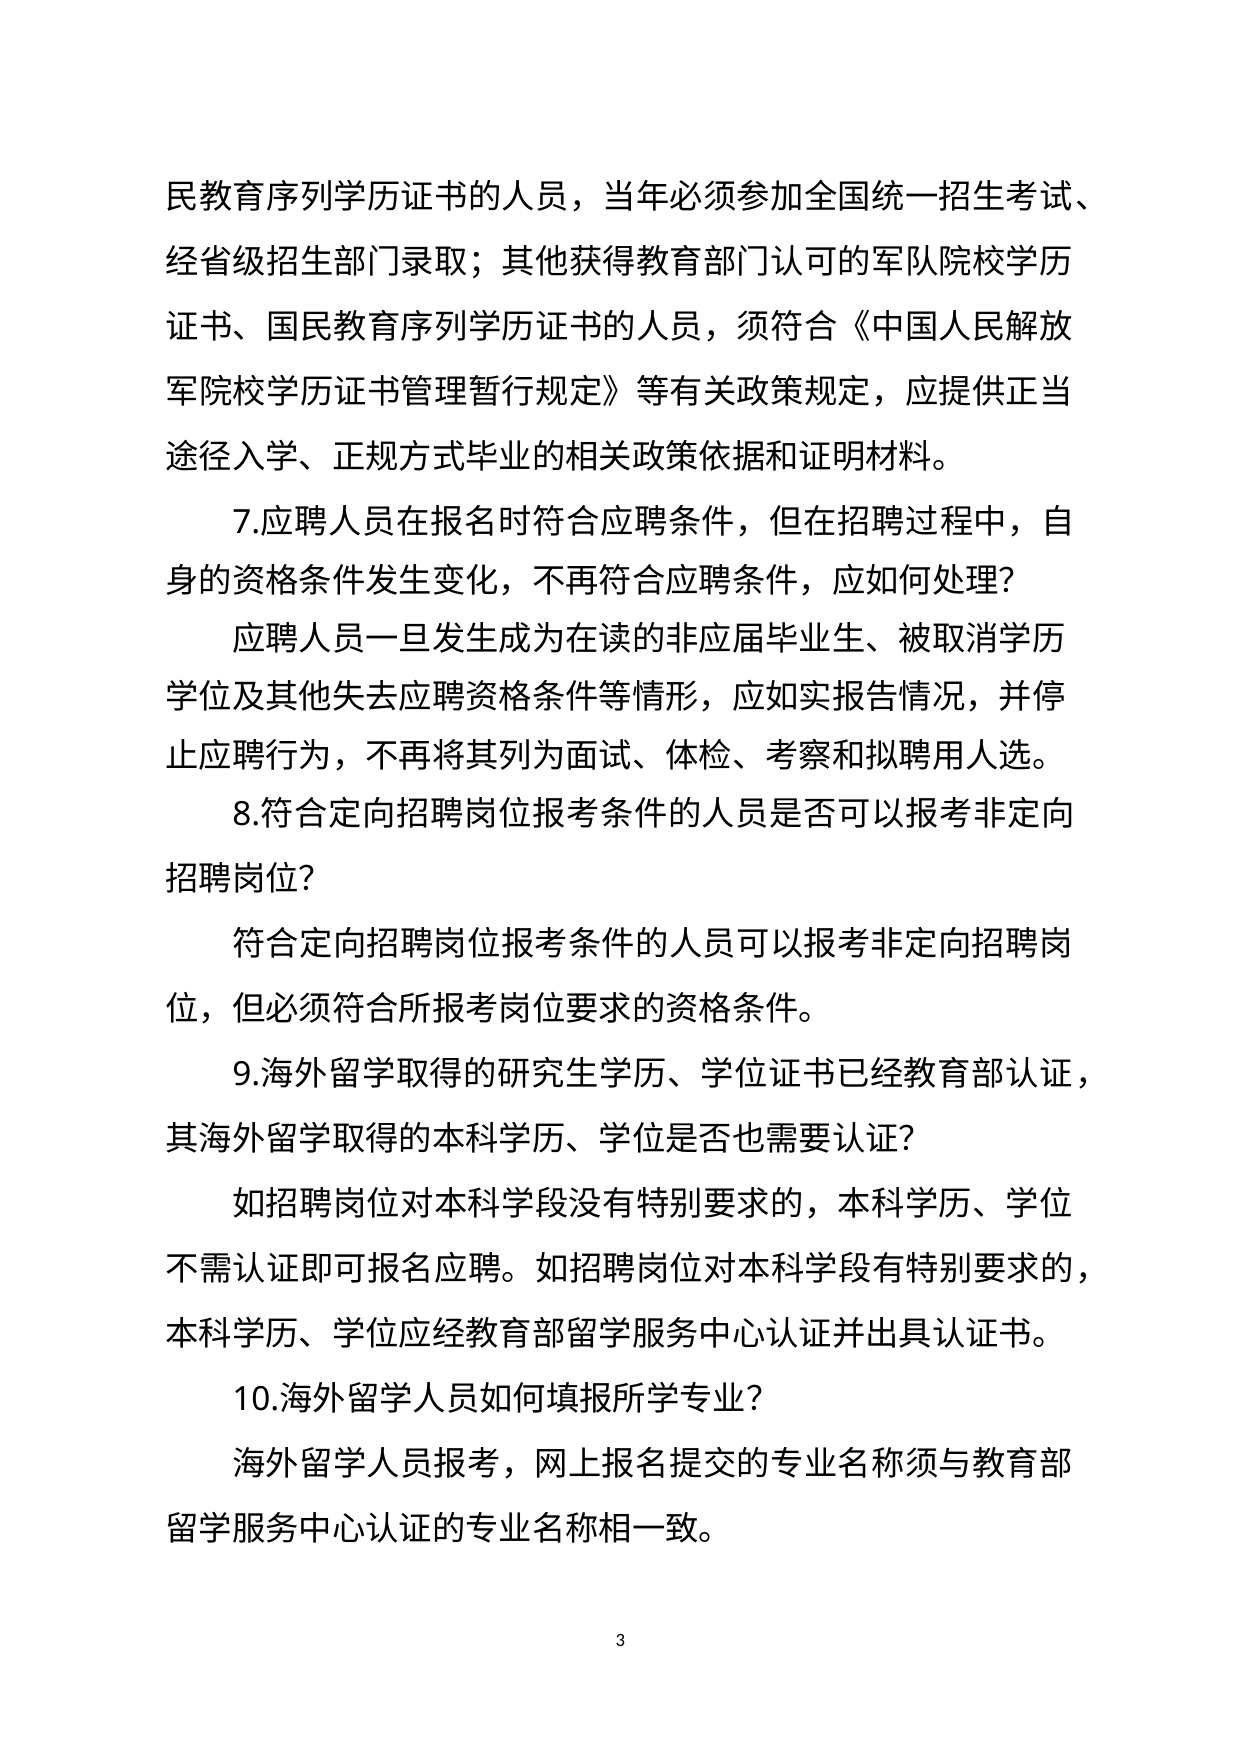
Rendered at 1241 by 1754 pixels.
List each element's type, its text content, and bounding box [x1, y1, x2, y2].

text 8.符合定向招聘岗位报考条件的人员是否可以报考非定向招聘岗位？ [165, 779, 1075, 909]
text 海外留学人员报考，网上报名提交的专业名称须与教育部留学服务中心认证的专业名称相一致。 [165, 1429, 1075, 1559]
text 9.海外留学取得的研究生学历、学位证书已经教育部认证，其海外留学取得的本科学历、学位是否也需要认证？ [165, 1039, 1075, 1169]
text 10.海外留学人员如何填报所学专业？ [165, 1364, 1075, 1429]
text 如招聘岗位对本科学段没有特别要求的，本科学历、学位不需认证即可报名应聘。如招聘岗位对本科学段有特别要求的，本科学历、学位应经教育部留学服务中心认证并出具认证书。 [165, 1169, 1075, 1364]
text 7.应聘人员在报名时符合应聘条件，但在招聘过程中，自身的资格条件发生变化，不再符合应聘条件，应如何处理？ [165, 487, 1075, 604]
text 符合定向招聘岗位报考条件的人员可以报考非定向招聘岗位，但必须符合所报考岗位要求的资格条件。 [165, 909, 1075, 1039]
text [165, 162, 1075, 487]
text 应聘人员一旦发生成为在读的非应届毕业生、被取消学历学位及其他失去应聘资格条件等情形，应如实报告情况，并停止应聘行为，不再将其列为面试、体检、考察和拟聘用人选。 [165, 604, 1075, 779]
